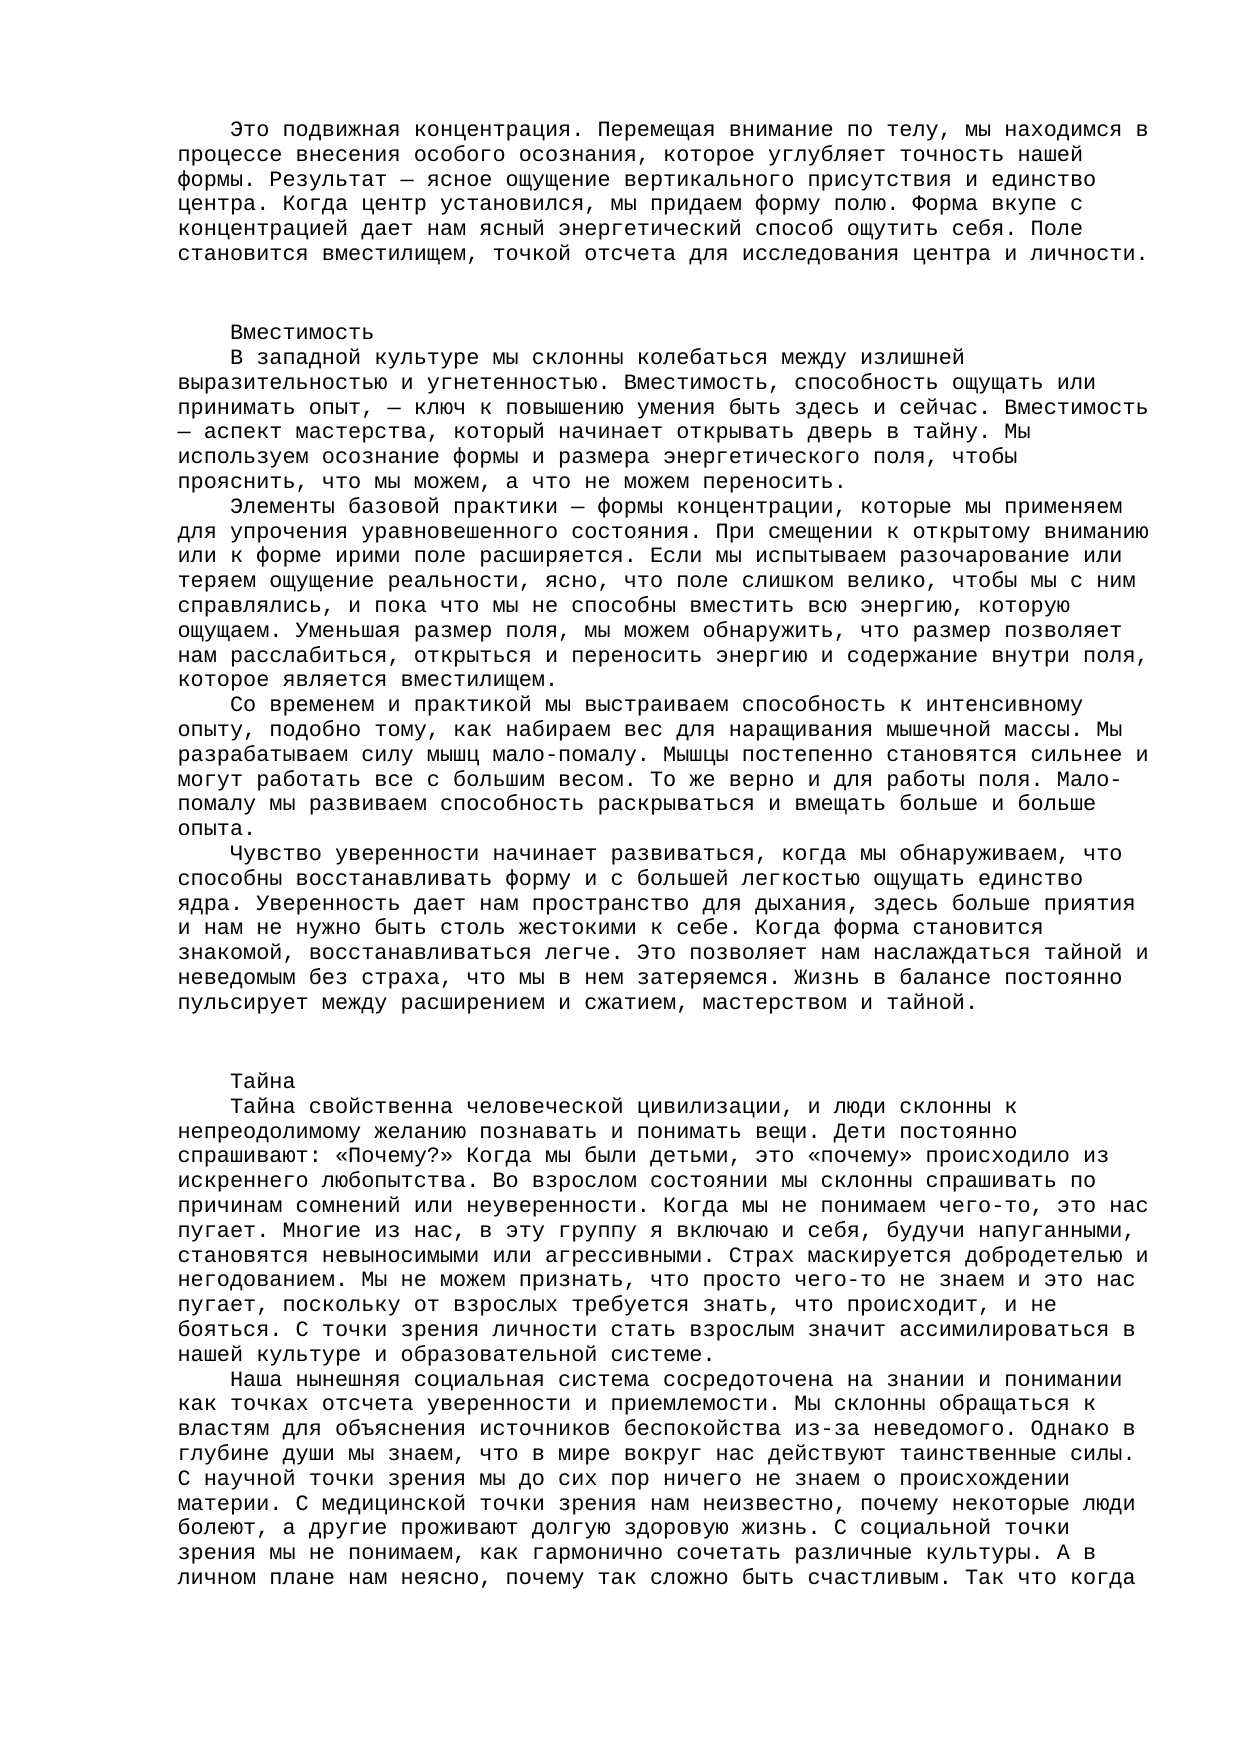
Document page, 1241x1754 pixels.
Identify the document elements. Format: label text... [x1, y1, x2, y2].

text В западной культуре мы склонны колебаться между излишней выразительностью и угнетенностью. Вместимость, способность ощущать или принимать опыт, — ключ к повышению умения быть здесь и сейчас. Вместимость — аспект мастерства, который начинает открывать дверь в тайну. Мы используем осознание формы и размера энергетического поля, чтобы прояснить, что мы можем, а что не можем переносить. [177, 346, 1152, 495]
text Тайна [177, 1070, 1152, 1095]
text Это подвижная концентрация. Перемещая внимание по телу, мы находимся в процессе внесения особого осознания, которое углубляет точность нашей формы. Результат — ясное ощущение вертикального присутствия и единство центра. Когда центр установился, мы придаем форму полю. Форма вкупе с концентрацией дает нам ясный энергетический способ ощутить себя. Поле становится вместилищем, точкой отсчета для исследования центра и личности. [177, 118, 1152, 267]
text Чувство уверенности начинает развиваться, когда мы обнаруживаем, что способны восстанавливать форму и с большей легкостью ощущать единство ядра. Уверенность дает нам пространство для дыхания, здесь больше приятия и нам не нужно быть столь жестокими к себе. Когда форма становится знакомой, восстанавливаться легче. Это позволяет нам наслаждаться тайной и неведомым без страха, что мы в нем затеряемся. Жизнь в балансе постоянно пульсирует между расширением и сжатием, мастерством и тайной. [177, 842, 1152, 1016]
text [177, 1368, 1152, 1591]
text Со временем и практикой мы выстраиваем способность к интенсивному опыту, подобно тому, как набираем вес для наращивания мышечной массы. Мы разрабатываем силу мышц мало-помалу. Мышцы постепенно становятся сильнее и могут работать все с большим весом. То же верно и для работы поля. Мало-помалу мы развиваем способность раскрываться и вмещать больше и больше опыта. [177, 693, 1152, 842]
text Элементы базовой практики — формы концентрации, которые мы применяем для упрочения уравновешенного состояния. При смещении к открытому вниманию или к форме ирими поле расширяется. Если мы испытываем разочарование или теряем ощущение реальности, ясно, что поле слишком велико, чтобы мы с ним справлялись, и пока что мы не способны вместить всю энергию, которую ощущаем. Уменьшая размер поля, мы можем обнаружить, что размер позволяет нам расслабиться, открыться и переносить энергию и содержание внутри поля, которое является вместилищем. [177, 495, 1152, 693]
text Тайна свойственна человеческой цивилизации, и люди склонны к непреодолимому желанию познавать и понимать вещи. Дети постоянно спрашивают: «Почему?» Когда мы были детьми, это «почему» происходило из искреннего любопытства. Во взрослом состоянии мы склонны спрашивать по причинам сомнений или неуверенности. Когда мы не понимаем чего-то, это нас пугает. Многие из нас, в эту группу я включаю и себя, будучи напуганными, становятся невыносимыми или агрессивными. Страх маскируется добродетелью и негодованием. Мы не можем признать, что просто чего-то не знаем и это нас пугает, поскольку от взрослых требуется знать, что происходит, и не бояться. С точки зрения личности стать взрослым значит ассимилироваться в нашей культуре и образовательной системе. [177, 1095, 1152, 1368]
text Вместимость [177, 321, 1152, 346]
